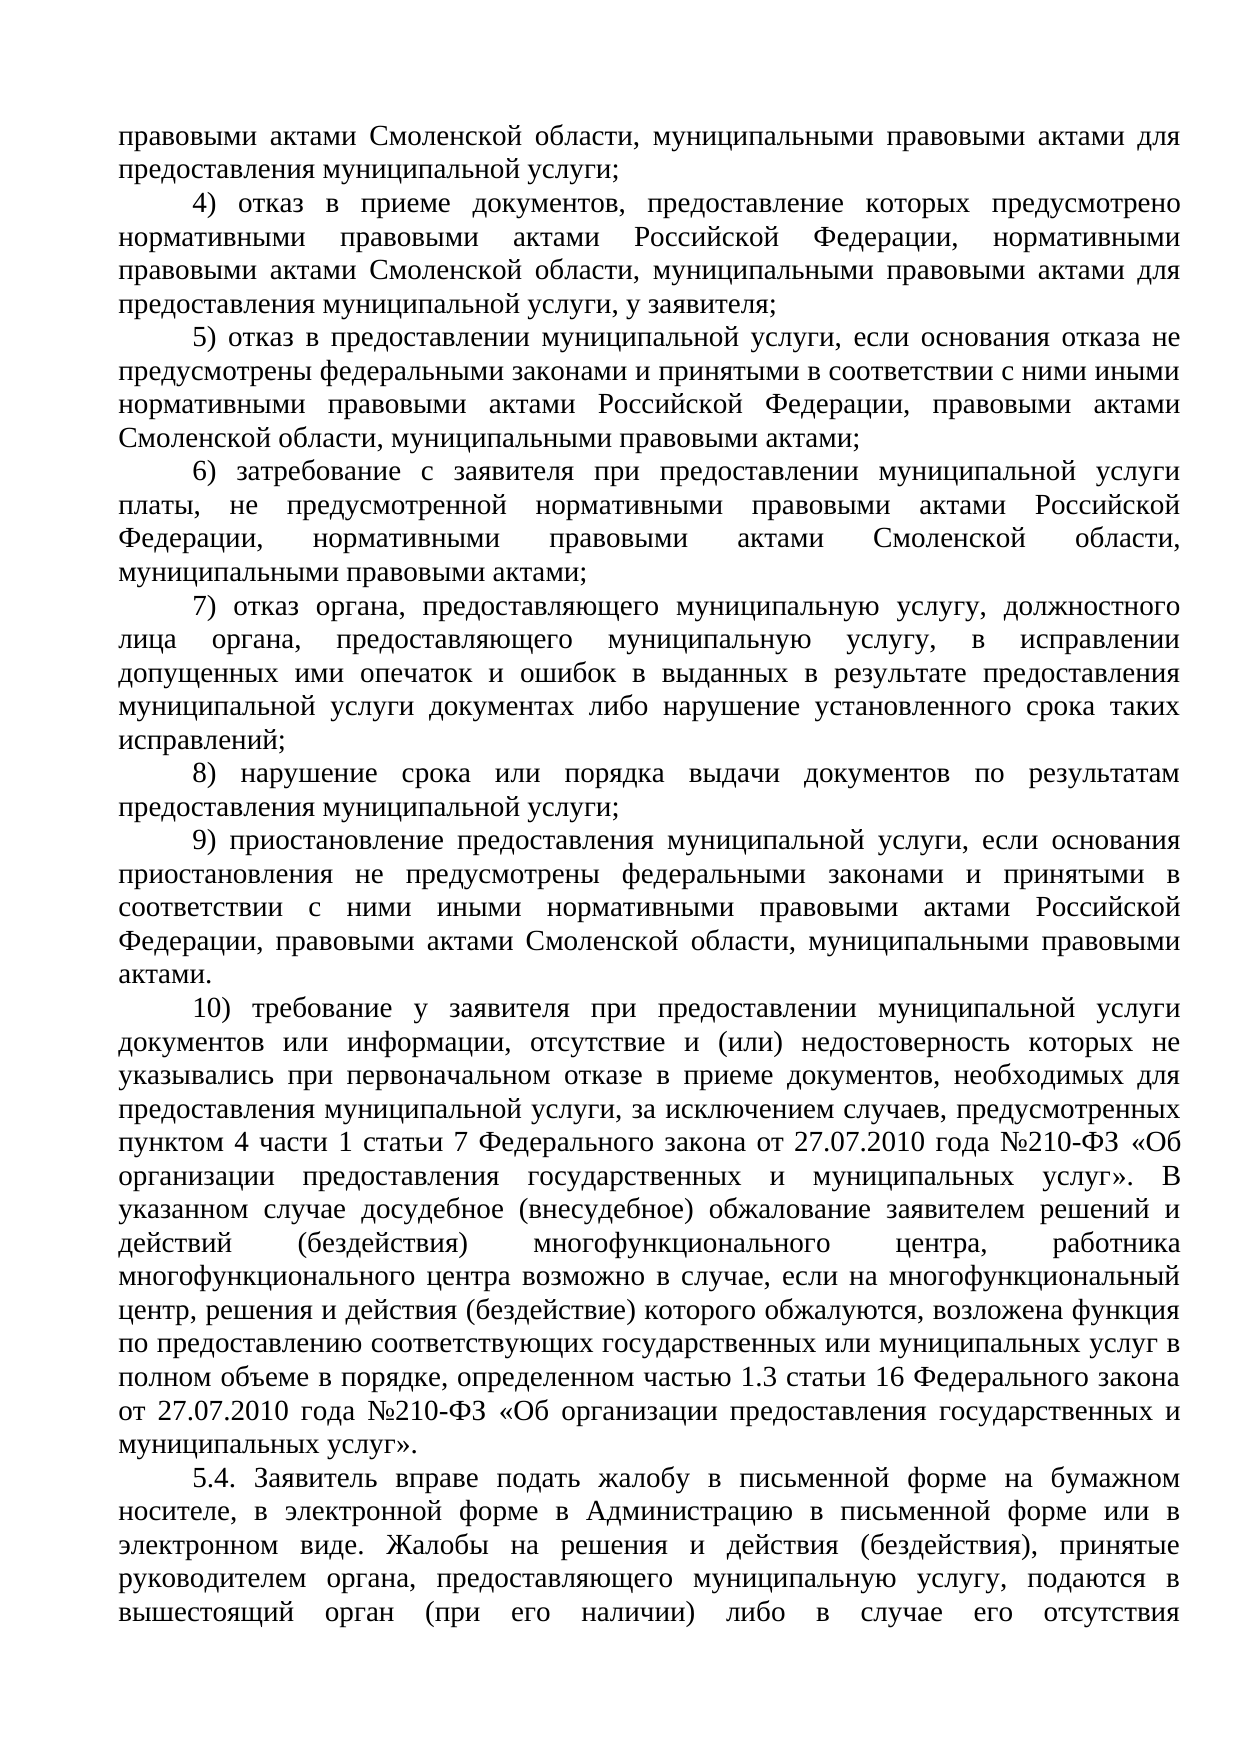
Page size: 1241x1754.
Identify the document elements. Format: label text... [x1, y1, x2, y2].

text 4) отказ в приеме документов, предоставление которых предусмотрено нормативными правовыми актами Российской Федерации, нормативными правовыми актами Смоленской области, муниципальными правовыми актами для предоставления муниципальной услуги, у заявителя; [118, 185, 1181, 319]
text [118, 118, 1181, 185]
text 9) приостановление предоставления муниципальной услуги, если основания приостановления не предусмотрены федеральными законами и принятыми в соответствии с ними иными нормативными правовыми актами Российской Федерации, правовыми актами Смоленской области, муниципальными правовыми актами. [118, 822, 1181, 990]
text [118, 1460, 1181, 1627]
text 7) отказ органа, предоставляющего муниципальную услугу, должностного лица органа, предоставляющего муниципальную услугу, в исправлении допущенных ими опечаток и ошибок в выданных в результате предоставления муниципальной услуги документах либо нарушение установленного срока таких исправлений; [118, 588, 1181, 755]
text 6) затребование с заявителя при предоставлении муниципальной услуги платы, не предусмотренной нормативными правовыми актами Российской Федерации, нормативными правовыми актами Смоленской области, муниципальными правовыми актами; [118, 453, 1181, 588]
text 8) нарушение срока или порядка выдачи документов по результатам предоставления муниципальной услуги; [118, 755, 1181, 822]
text 5) отказ в предоставлении муниципальной услуги, если основания отказа не предусмотрены федеральными законами и принятыми в соответствии с ними иными нормативными правовыми актами Российской Федерации, правовыми актами Смоленской области, муниципальными правовыми актами; [118, 319, 1181, 453]
text 10) требование у заявителя при предоставлении муниципальной услуги документов или информации, отсутствие и (или) недостоверность которых не указывались при первоначальном отказе в приеме документов, необходимых для предоставления муниципальной услуги, за исключением случаев, предусмотренных пунктом 4 части 1 статьи 7 Федерального закона от 27.07.2010 года №210-ФЗ «Об организации предоставления государственных и муниципальных услуг». В указанном случае досудебное (внесудебное) обжалование заявителем решений и действий (бездействия) многофункционального центра, работника многофункционального центра возможно в случае, если на многофункциональный центр, решения и действия (бездействие) которого обжалуются, возложена функция по предоставлению соответствующих государственных или муниципальных услуг в полном объеме в порядке, определенном частью 1.3 статьи 16 Федерального закона от 27.07.2010 года №210-ФЗ «Об организации предоставления государственных и муниципальных услуг». [118, 990, 1181, 1460]
